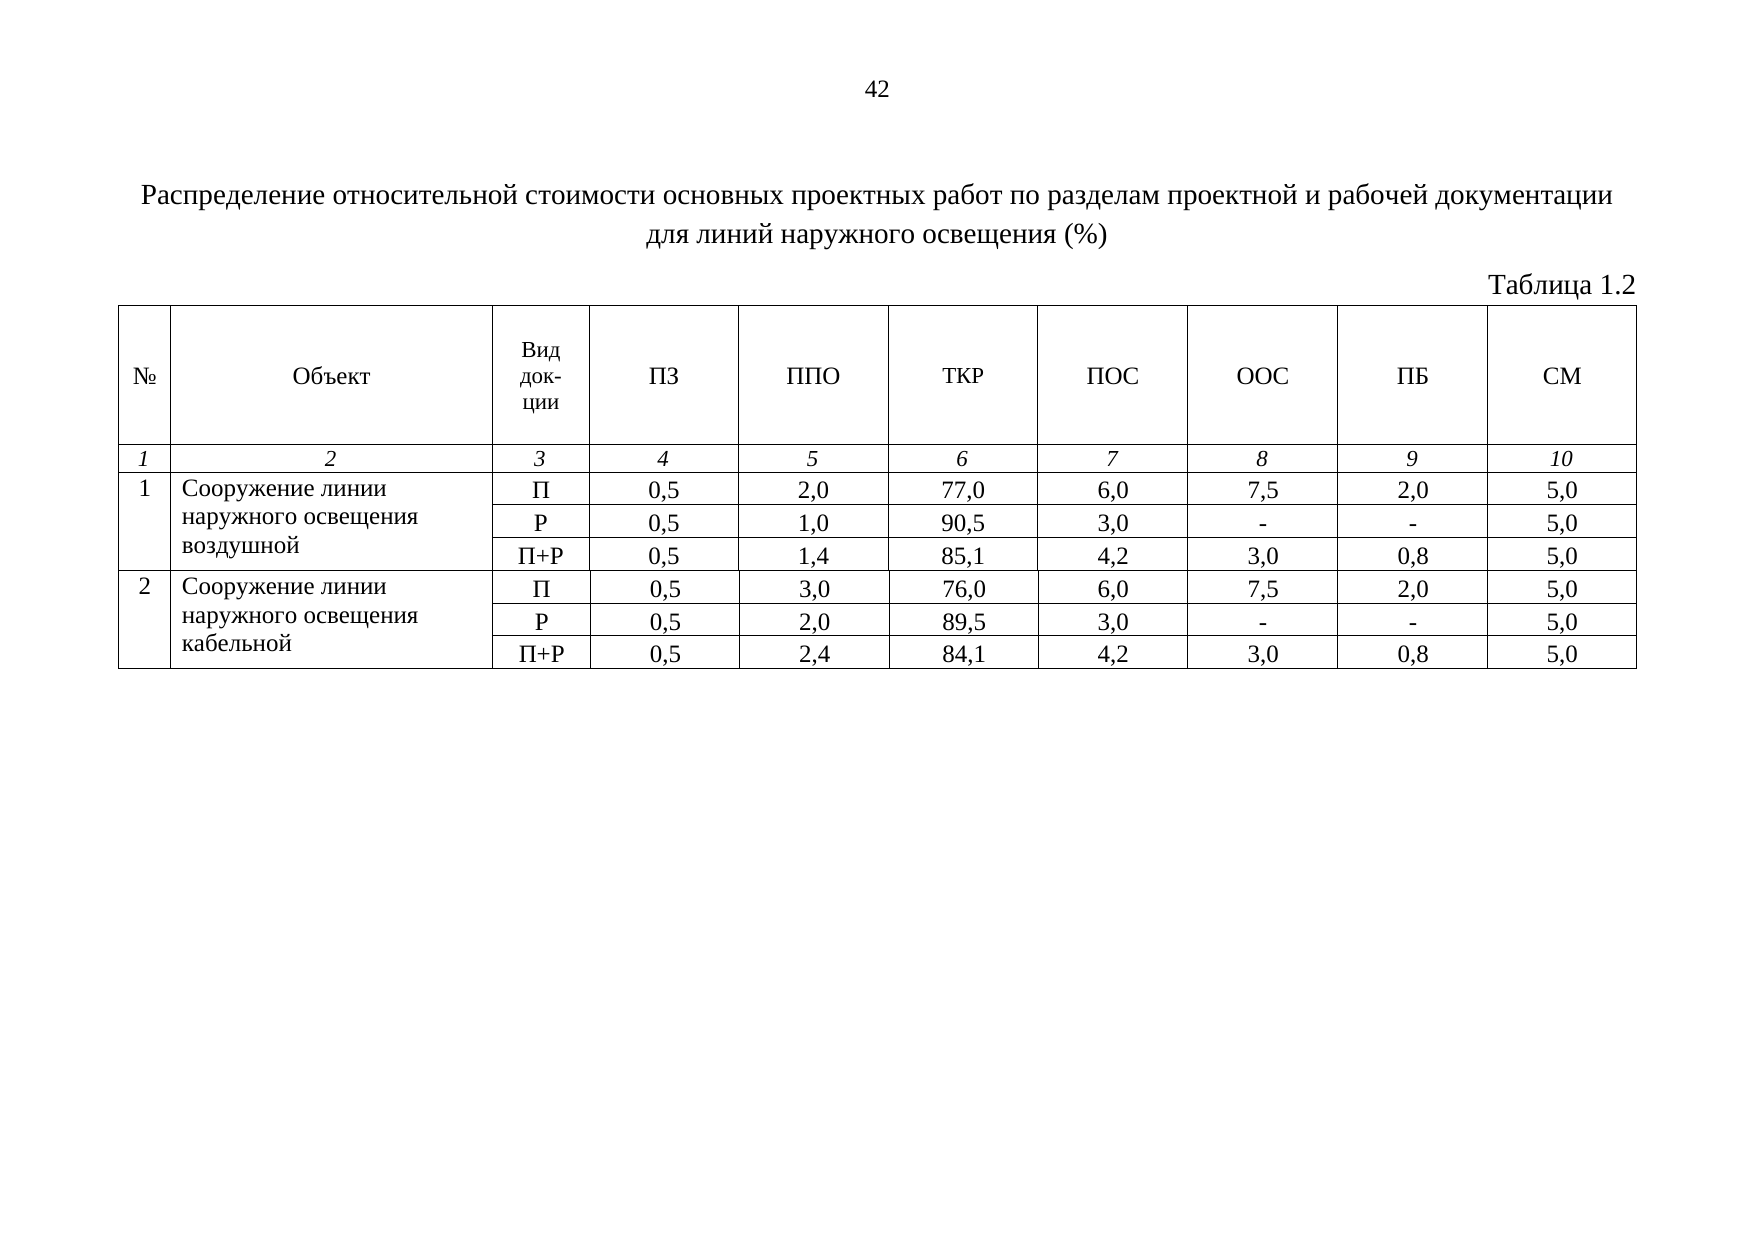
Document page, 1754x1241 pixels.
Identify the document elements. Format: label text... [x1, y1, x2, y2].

table_cell Сооружение линии наружного освещения кабельной [171, 571, 492, 668]
table_cell 5,0 [1488, 505, 1636, 537]
table_cell П+Р [493, 636, 590, 668]
table_header ПЗ [590, 306, 738, 444]
table_cell 5,0 [1488, 473, 1636, 504]
table_cell 8 [1188, 445, 1337, 472]
table_header ПОС [1038, 306, 1187, 444]
table_cell - [1338, 604, 1487, 635]
table_cell - [1338, 505, 1487, 537]
table_cell 76,0 [890, 571, 1038, 602]
table_cell 5,0 [1488, 604, 1636, 635]
table_cell 89,5 [890, 604, 1038, 635]
table_cell 3,0 [1188, 538, 1337, 570]
table_cell 1 [119, 473, 170, 570]
table_cell 6,0 [1039, 571, 1187, 602]
table_header № [119, 306, 170, 444]
table_cell 0,5 [590, 538, 738, 570]
table_header ПБ [1338, 306, 1487, 444]
table_cell П [493, 473, 589, 504]
table_cell 6 [889, 445, 1037, 472]
table_header Объект [171, 306, 492, 444]
table_cell 7,5 [1188, 473, 1337, 504]
table_cell П [493, 571, 590, 602]
table_cell 3 [493, 445, 589, 472]
table_header Вид док-ции [493, 306, 589, 444]
table_cell 7 [1038, 445, 1187, 472]
table_cell 90,5 [889, 505, 1037, 537]
table_cell 5,0 [1488, 636, 1636, 668]
text Таблица 1.2 [118, 267, 1636, 300]
table_cell 3,0 [740, 571, 889, 602]
table_cell 2,4 [740, 636, 889, 668]
table_cell 0,5 [591, 604, 739, 635]
table_cell 5,0 [1488, 571, 1636, 602]
table_cell 1 [119, 445, 170, 472]
table_cell 2,0 [740, 604, 889, 635]
table_cell 0,8 [1338, 538, 1487, 570]
table_cell 1,4 [739, 538, 888, 570]
text Распределение относительной стоимости основных проектных работ по разделам проектной и рабочей документации для линий наружного освещения (%) [118, 177, 1636, 249]
table_cell 3,0 [1188, 636, 1337, 668]
table_cell 3,0 [1039, 604, 1187, 635]
table_cell - [1188, 505, 1337, 537]
table_cell 2 [171, 445, 492, 472]
table_cell 6,0 [1038, 473, 1187, 504]
table_cell 10 [1488, 445, 1636, 472]
table_cell 0,5 [590, 505, 738, 537]
table_cell 4 [590, 445, 738, 472]
table_cell Р [493, 505, 589, 537]
table_cell 0,5 [590, 473, 738, 504]
table_cell 2 [119, 571, 170, 668]
table_header СМ [1488, 306, 1636, 444]
table_cell 3,0 [1038, 505, 1187, 537]
table_cell 0,5 [591, 571, 739, 602]
table_header ППО [739, 306, 888, 444]
table_cell 0,5 [591, 636, 739, 668]
table_header ТКР [889, 306, 1037, 444]
table_cell 7,5 [1188, 571, 1337, 602]
table_cell 5,0 [1488, 538, 1636, 570]
table_cell 5 [739, 445, 888, 472]
table_cell 2,0 [739, 473, 888, 504]
table_cell 4,2 [1038, 538, 1187, 570]
table_cell 4,2 [1039, 636, 1187, 668]
table_cell Сооружение линии наружного освещения воздушной [171, 473, 492, 570]
table_cell 85,1 [889, 538, 1037, 570]
table_cell 1,0 [739, 505, 888, 537]
table_cell - [1188, 604, 1337, 635]
table_cell 84,1 [890, 636, 1038, 668]
table_cell П+Р [493, 538, 589, 570]
table_cell 77,0 [889, 473, 1037, 504]
table_cell 9 [1338, 445, 1487, 472]
table_cell Р [493, 604, 590, 635]
table_header ООС [1188, 306, 1337, 444]
table_cell 2,0 [1338, 571, 1487, 602]
table_cell 0,8 [1338, 636, 1487, 668]
table_cell 2,0 [1338, 473, 1487, 504]
